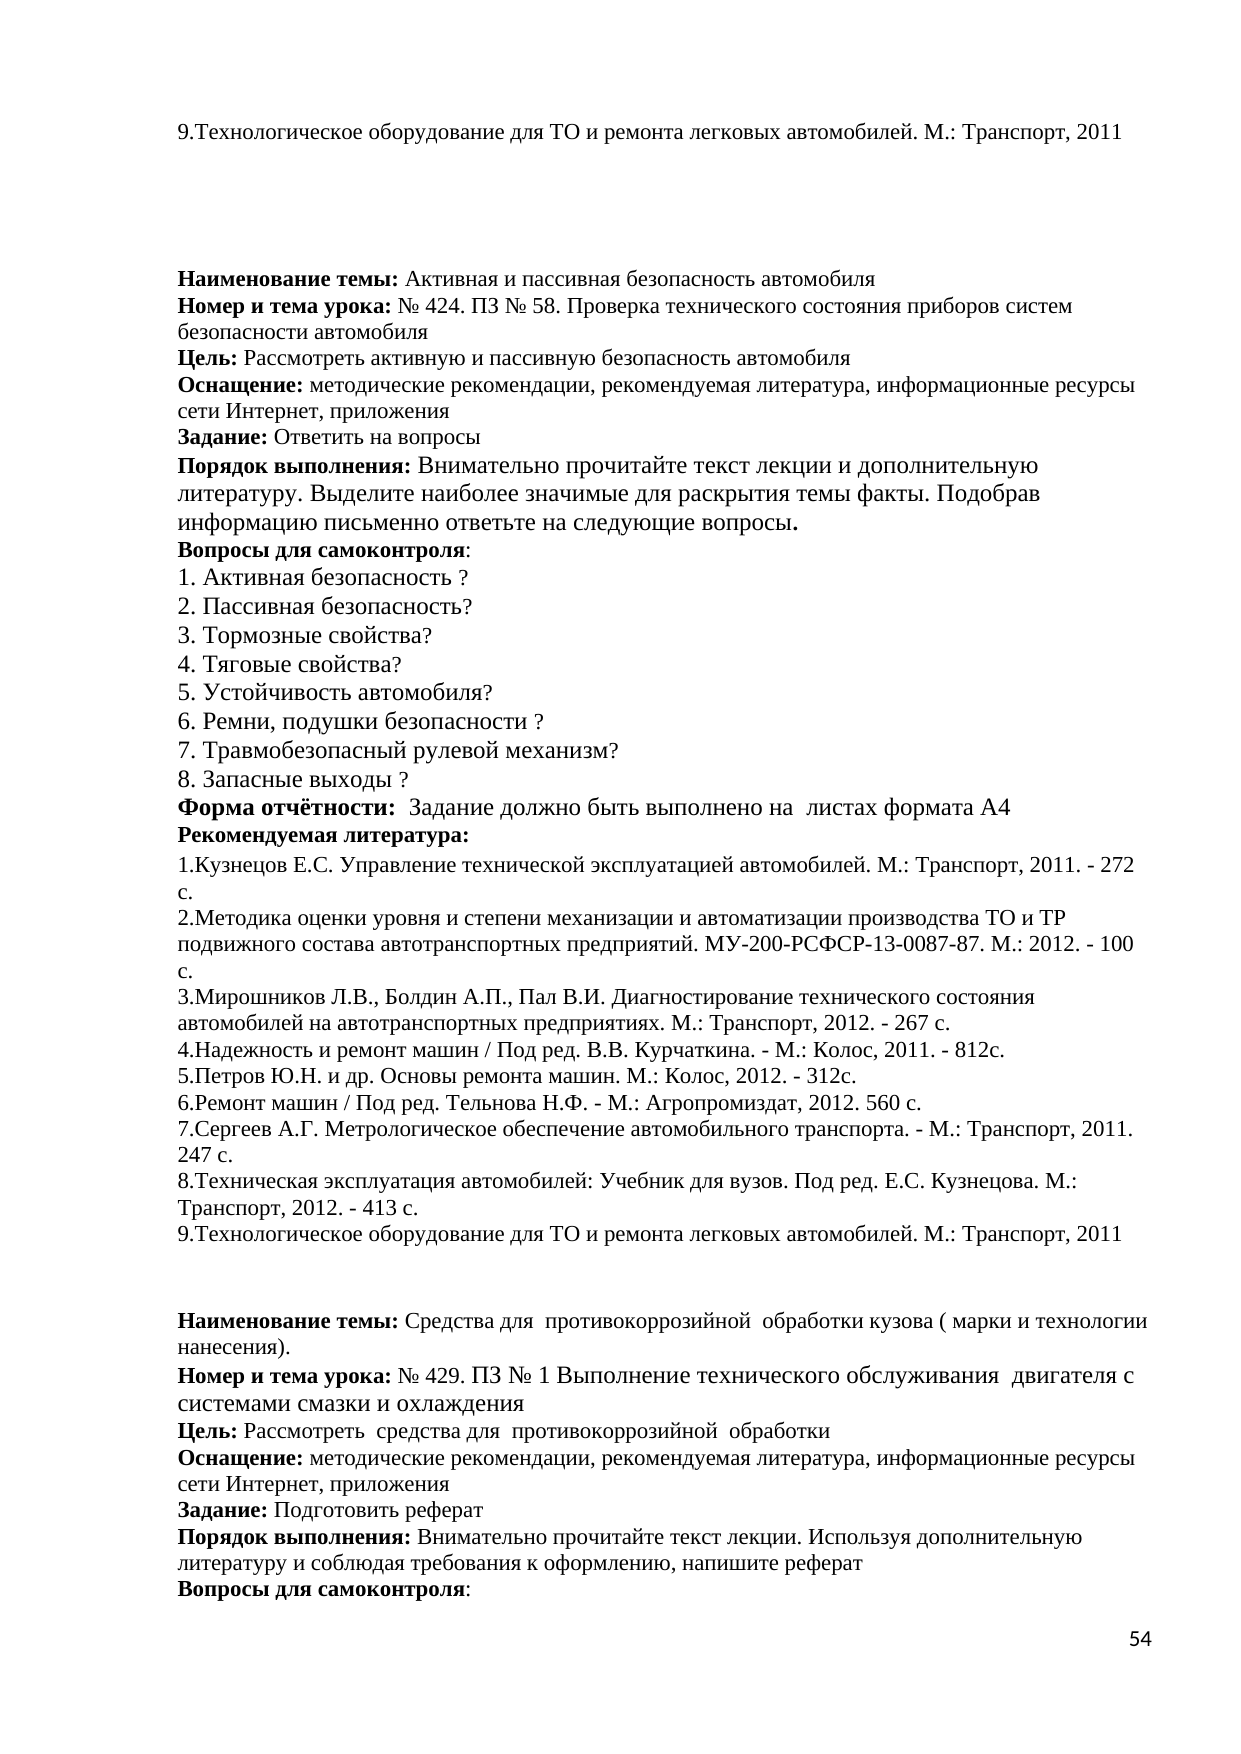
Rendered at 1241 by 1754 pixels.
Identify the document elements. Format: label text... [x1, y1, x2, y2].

text Рекомендуемая литература: [177, 821, 1152, 847]
text 7. Травмобезопасный рулевой механизм? [177, 735, 1152, 764]
text 8.Техническая эксплуатация автомобилей: Учебник для вузов. Под ред. Е.С. Кузнецова. М.: Транспорт, 2012. - 413 с. [177, 1168, 1152, 1220]
text 1. Активная безопасность ? [177, 562, 1152, 591]
text Цель: Рассмотреть средства для противокоррозийной обработки [177, 1417, 1152, 1444]
text Оснащение: методические рекомендации, рекомендуемая литература, информационные ресурсы сети Интернет, приложения [177, 371, 1152, 423]
text Наименование темы: Активная и пассивная безопасность автомобиля [177, 265, 1152, 292]
text 5. Устойчивость автомобиля? [177, 677, 1152, 706]
text 5.Петров Ю.Н. и др. Основы ремонта машин. М.: Колос, 2012. - 312с. [177, 1062, 1152, 1088]
text 8. Запасные выходы ? [177, 764, 1152, 792]
text Форма отчётности: Задание должно быть выполнено на листах формата А4 [177, 792, 1152, 821]
text 3.Мирошников Л.В., Болдин А.П., Пал В.И. Диагностирование технического состояния автомобилей на автотранспортных предприятиях. М.: Транспорт, 2012. - 267 с. [177, 983, 1152, 1036]
text Оснащение: методические рекомендации, рекомендуемая литература, информационные ресурсы сети Интернет, приложения [177, 1444, 1152, 1496]
text Вопросы для самоконтроля: [177, 536, 1152, 562]
text 9.Технологическое оборудование для ТО и ремонта легковых автомобилей. М.: Транспорт, 2011 [177, 1220, 1152, 1247]
text 6.Ремонт машин / Под ред. Тельнова Н.Ф. - М.: Агропромиздат, 2012. 560 с. [177, 1088, 1152, 1115]
text 2.Методика оценки уровня и степени механизации и автоматизации производства ТО и ТР подвижного состава автотранспортных предприятий. МУ-200-РСФСР-13-0087-.: 2012. - 100 с. [177, 904, 1152, 983]
text Цель: Рассмотреть активную и пассивную безопасность автомобиля [177, 344, 1152, 371]
text Задание: Ответить на вопросы [177, 423, 1152, 450]
text 9.Технологическое оборудование для ТО и ремонта легковых автомобилей. М.: Транспорт, 2011 [177, 118, 1152, 144]
text Вопросы для самоконтроля: [177, 1575, 1152, 1602]
text 2. Пассивная безопасность? [177, 591, 1152, 620]
text Задание: Подготовить реферат [177, 1496, 1152, 1523]
text 6. Ремни, подушки безопасности ? [177, 706, 1152, 735]
text Порядок выполнения: Внимательно прочитайте текст лекции. Используя дополнительную литературу и соблюдая требования к оформлению, напишите реферат [177, 1523, 1152, 1575]
text 4.Надежность и ремонт машин / Под ред. В.В. Курчаткина. - М.: Колос, 2011. - 812с. [177, 1036, 1152, 1062]
text 7.Сергеев А.Г. Метрологическое обеспечение автомобильного транспорта. - М.: Транспорт, 2011. 247 с. [177, 1115, 1152, 1168]
text Наименование темы: Средства для противокоррозийной обработки кузова ( марки и технологии нанесения). [177, 1307, 1152, 1360]
text 1.Кузнецов Е.С. Управление технической эксплуатацией автомобилей. М.: Транспорт, 2011. - 272 с. [177, 851, 1152, 904]
text 4. Тяговые свойства? [177, 649, 1152, 677]
text Порядок выполнения: Внимательно прочитайте текст лекции и дополнительную литературу. Выделите наиболее значимые для раскрытия темы факты. Подобрав информацию письменно ответьте на следующие вопросы. [177, 450, 1152, 536]
text Номер и тема урока: № 429. ПЗ № 1 Выполнение технического обслуживания двигателя с системами смазки и охлаждения [177, 1360, 1152, 1417]
text Номер и тема урока: № 424. ПЗ № 58. Проверка технического состояния приборов систем безопасности автомобиля [177, 292, 1152, 344]
text 3. Тормозные свойства? [177, 620, 1152, 649]
